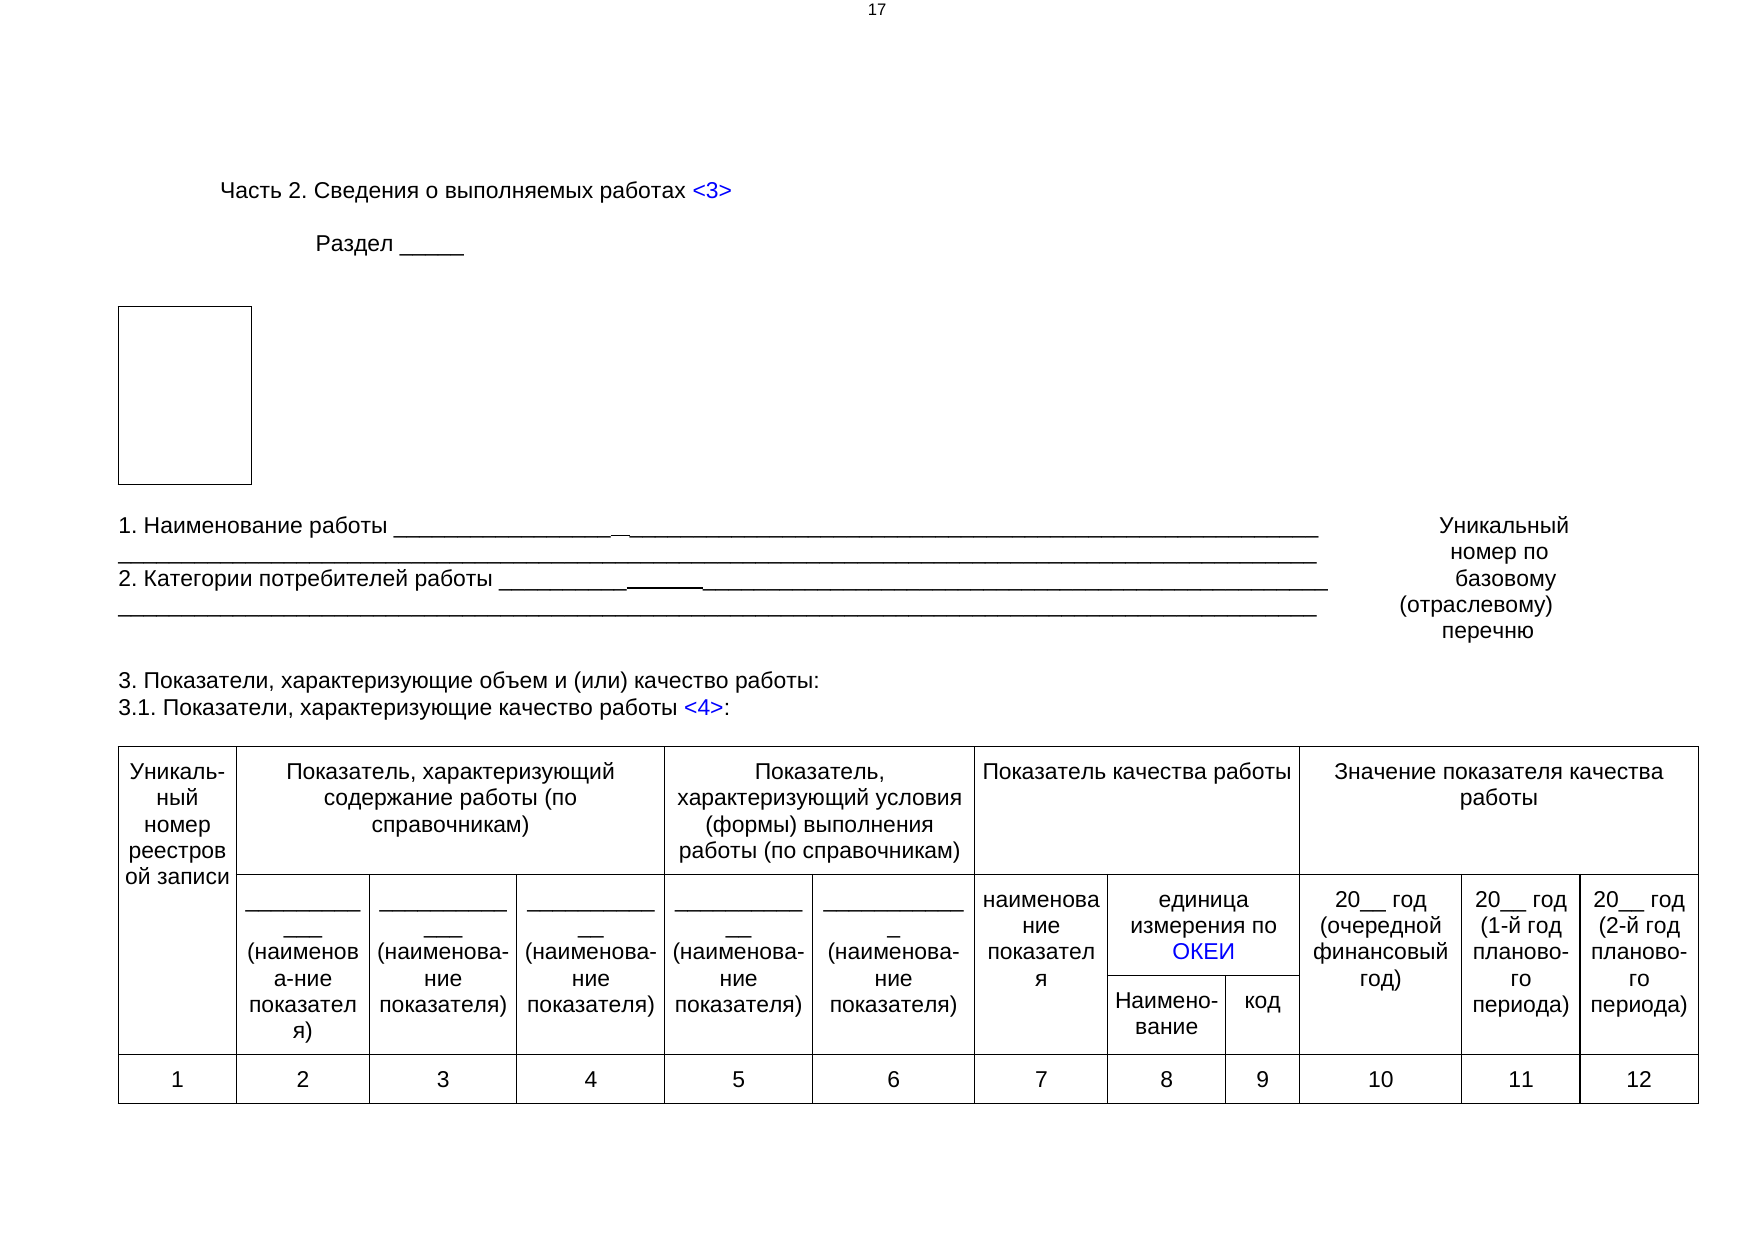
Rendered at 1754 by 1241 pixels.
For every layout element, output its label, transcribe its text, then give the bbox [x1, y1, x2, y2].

table_cell ____________ (наименова-ние показателя) [517, 875, 664, 1054]
table_header Уникаль-ный номер реестровой записи [119, 747, 236, 1054]
table_cell 9 [1226, 1055, 1299, 1103]
text 2. Категории потребителей работы __________ _________________________________________________ базовому [118, 564, 1636, 591]
table_header Показатель качества работы [975, 747, 1299, 874]
text перечню [118, 617, 1636, 643]
text Часть 2. Сведения о выполняемых работах <3> [118, 177, 1636, 203]
text ______________________________________________________________________________________________ номер по [118, 538, 1636, 564]
table_cell 11 [1462, 1055, 1579, 1103]
table_cell 5 [665, 1055, 812, 1103]
text 3. Показатели, характеризующие объем и (или) качество работы: [118, 667, 1636, 693]
table_cell ____________ (наименова-ние показателя) [665, 875, 812, 1054]
table_cell 4 [517, 1055, 664, 1103]
text 1. Наименование работы _________________ ______________________________________________________ Уникальный [118, 512, 1636, 538]
table_cell 20__ год (очередной финансовый год) [1300, 875, 1461, 1054]
text ______________________________________________________________________________________________ (отраслевому) [118, 591, 1636, 617]
table_cell Наимено-вание [1108, 976, 1225, 1054]
table_cell единица измерения по ОКЕИ [1108, 875, 1299, 975]
table_cell 3 [370, 1055, 516, 1103]
table_cell ____________ (наименова-ние показателя) [237, 875, 369, 1054]
text 3.1. Показатели, характеризующие качество работы <4>: [118, 693, 1636, 720]
text Раздел _____ [118, 230, 1636, 256]
table_cell ____________ (наименова-ние показателя) [813, 875, 974, 1054]
table_header Показатель, характеризующий содержание работы (по справочникам) [237, 747, 664, 874]
table_cell 20__ год (2-й год планово-го периода) [1581, 875, 1698, 1054]
table_header Значение показателя качества работы [1300, 747, 1698, 874]
table_cell наименование показателя [975, 875, 1107, 1054]
table_header [119, 307, 251, 484]
table_cell 7 [975, 1055, 1107, 1103]
table_cell 6 [813, 1055, 974, 1103]
table_cell 20__ год (1-й год планово- го периода) [1462, 875, 1579, 1054]
table_cell 12 [1581, 1055, 1698, 1103]
table_cell 8 [1108, 1055, 1225, 1103]
table_cell 10 [1300, 1055, 1461, 1103]
table_cell 1 [119, 1055, 236, 1103]
table_cell код [1226, 976, 1299, 1054]
table_header Показатель, характеризующий условия (формы) выполнения работы (по справочникам) [665, 747, 974, 874]
table_cell _____________ (наименова-ние показателя) [370, 875, 516, 1054]
table_cell 2 [237, 1055, 369, 1103]
